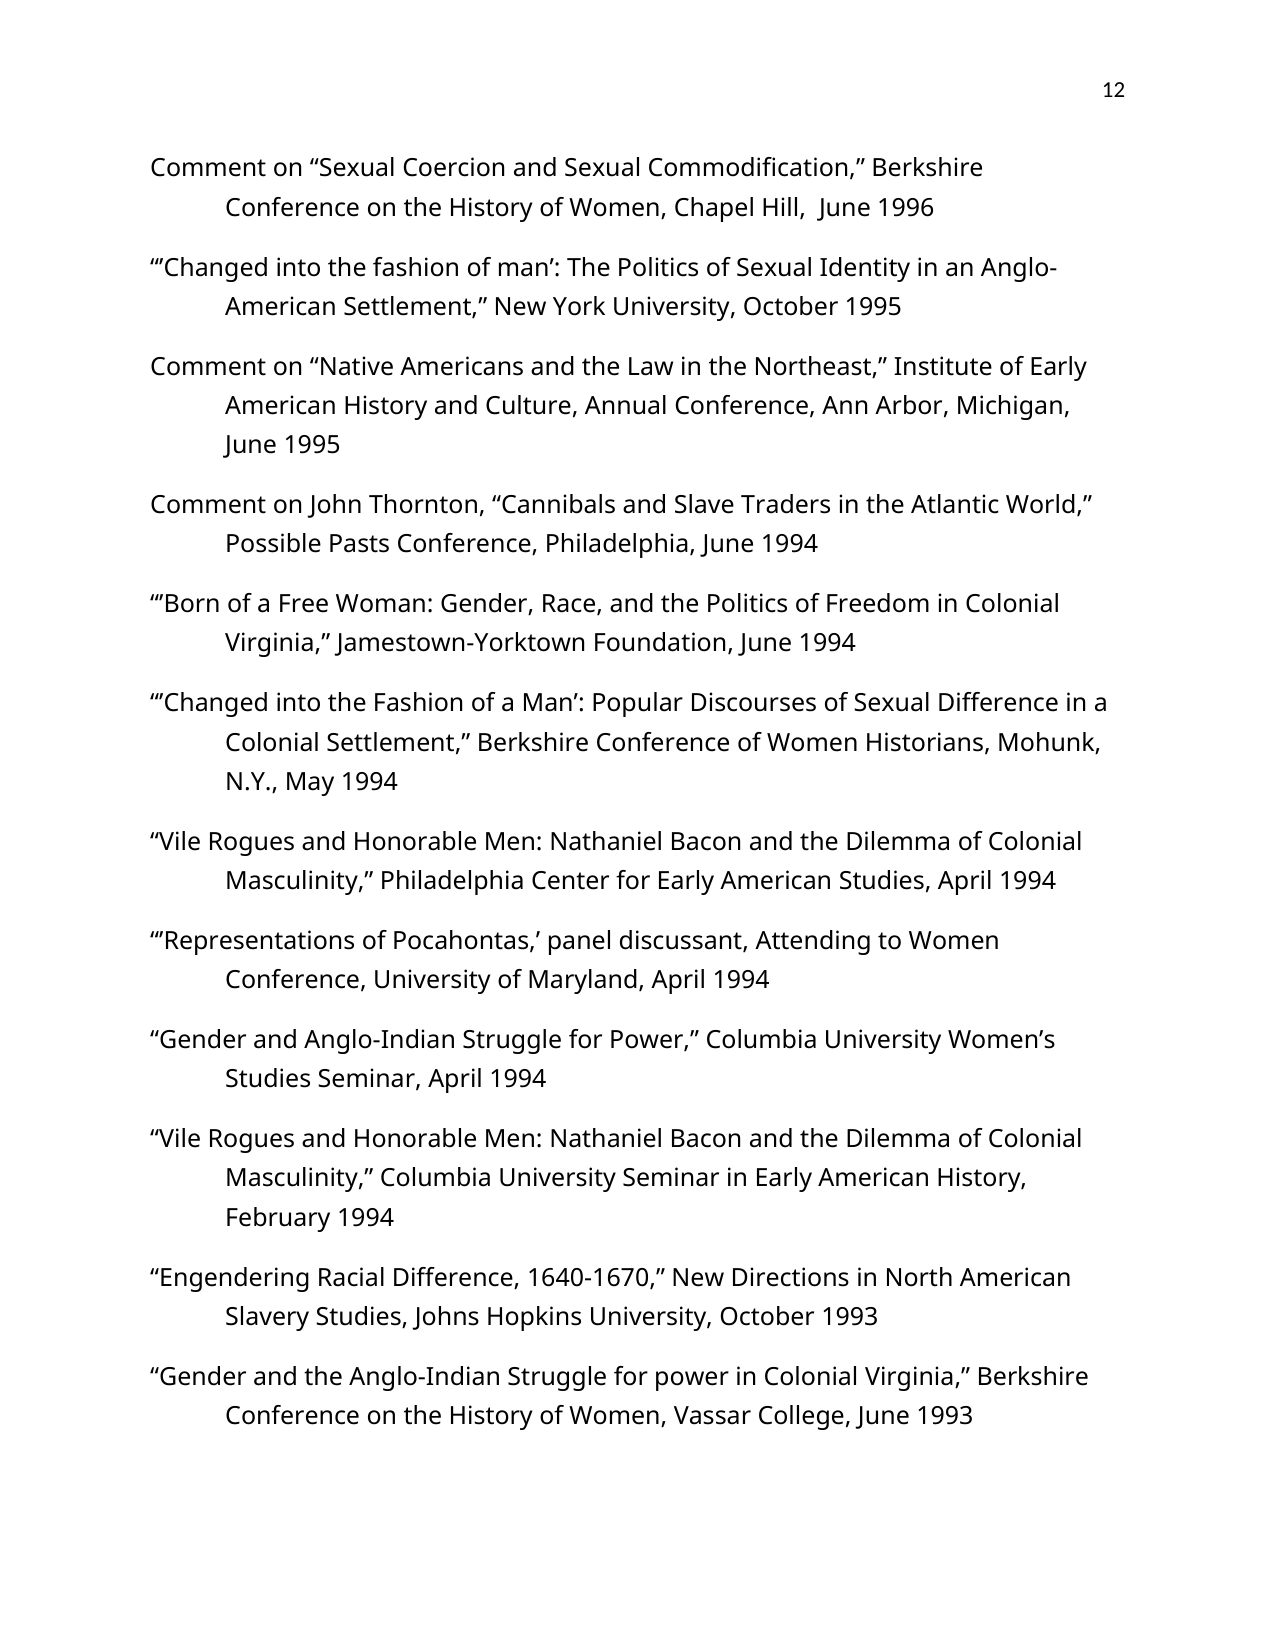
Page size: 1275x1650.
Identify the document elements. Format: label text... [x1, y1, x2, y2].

text Comment on John Thornton, “Cannibals and Slave Traders in the Atlantic World,” Possible Pasts Conference, Philadelphia, June 1994 [150, 487, 1125, 560]
text Comment on “Native Americans and the Law in the Northeast,” Institute of Early American History and Culture, Annual Conference, Ann Arbor, Michigan, June 1995 [150, 348, 1125, 461]
text “’Changed into the Fashion of a Man’: Popular Discourses of Sexual Difference in a Colonial Settlement,” Berkshire Conference of Women Historians, Mohunk, N.Y., May 1994 [150, 685, 1125, 797]
text “’Changed into the fashion of man’: The Politics of Sexual Identity in an Anglo-American Settlement,” New York University, October 1995 [150, 249, 1125, 322]
text “Gender and Anglo-Indian Struggle for Power,” Columbia University Women’s Studies Seminar, April 1994 [150, 1022, 1125, 1095]
text “’Born of a Free Woman: Gender, Race, and the Politics of Freedom in Colonial Virginia,” Jamestown-Yorktown Foundation, June 1994 [150, 586, 1125, 659]
text Comment on “Sexual Coercion and Sexual Commodification,” Berkshire Conference on the History of Women, Chapel Hill, June 1996 [150, 150, 1125, 223]
text “’Representations of Pocahontas,’ panel discussant, Attending to Women Conference, University of Maryland, April 1994 [150, 922, 1125, 996]
text “Engendering Racial Difference, 1640-1670,” New Directions in North American Slavery Studies, Johns Hopkins University, October 1993 [150, 1259, 1125, 1332]
text “Vile Rogues and Honorable Men: Nathaniel Bacon and the Dilemma of Colonial Masculinity,” Philadelphia Center for Early American Studies, April 1994 [150, 823, 1125, 897]
text “Gender and the Anglo-Indian Struggle for power in Colonial Virginia,” Berkshire Conference on the History of Women, Vassar College, June 1993 [150, 1358, 1125, 1432]
text “Vile Rogues and Honorable Men: Nathaniel Bacon and the Dilemma of Colonial Masculinity,” Columbia University Seminar in Early American History, February 1994 [150, 1121, 1125, 1233]
